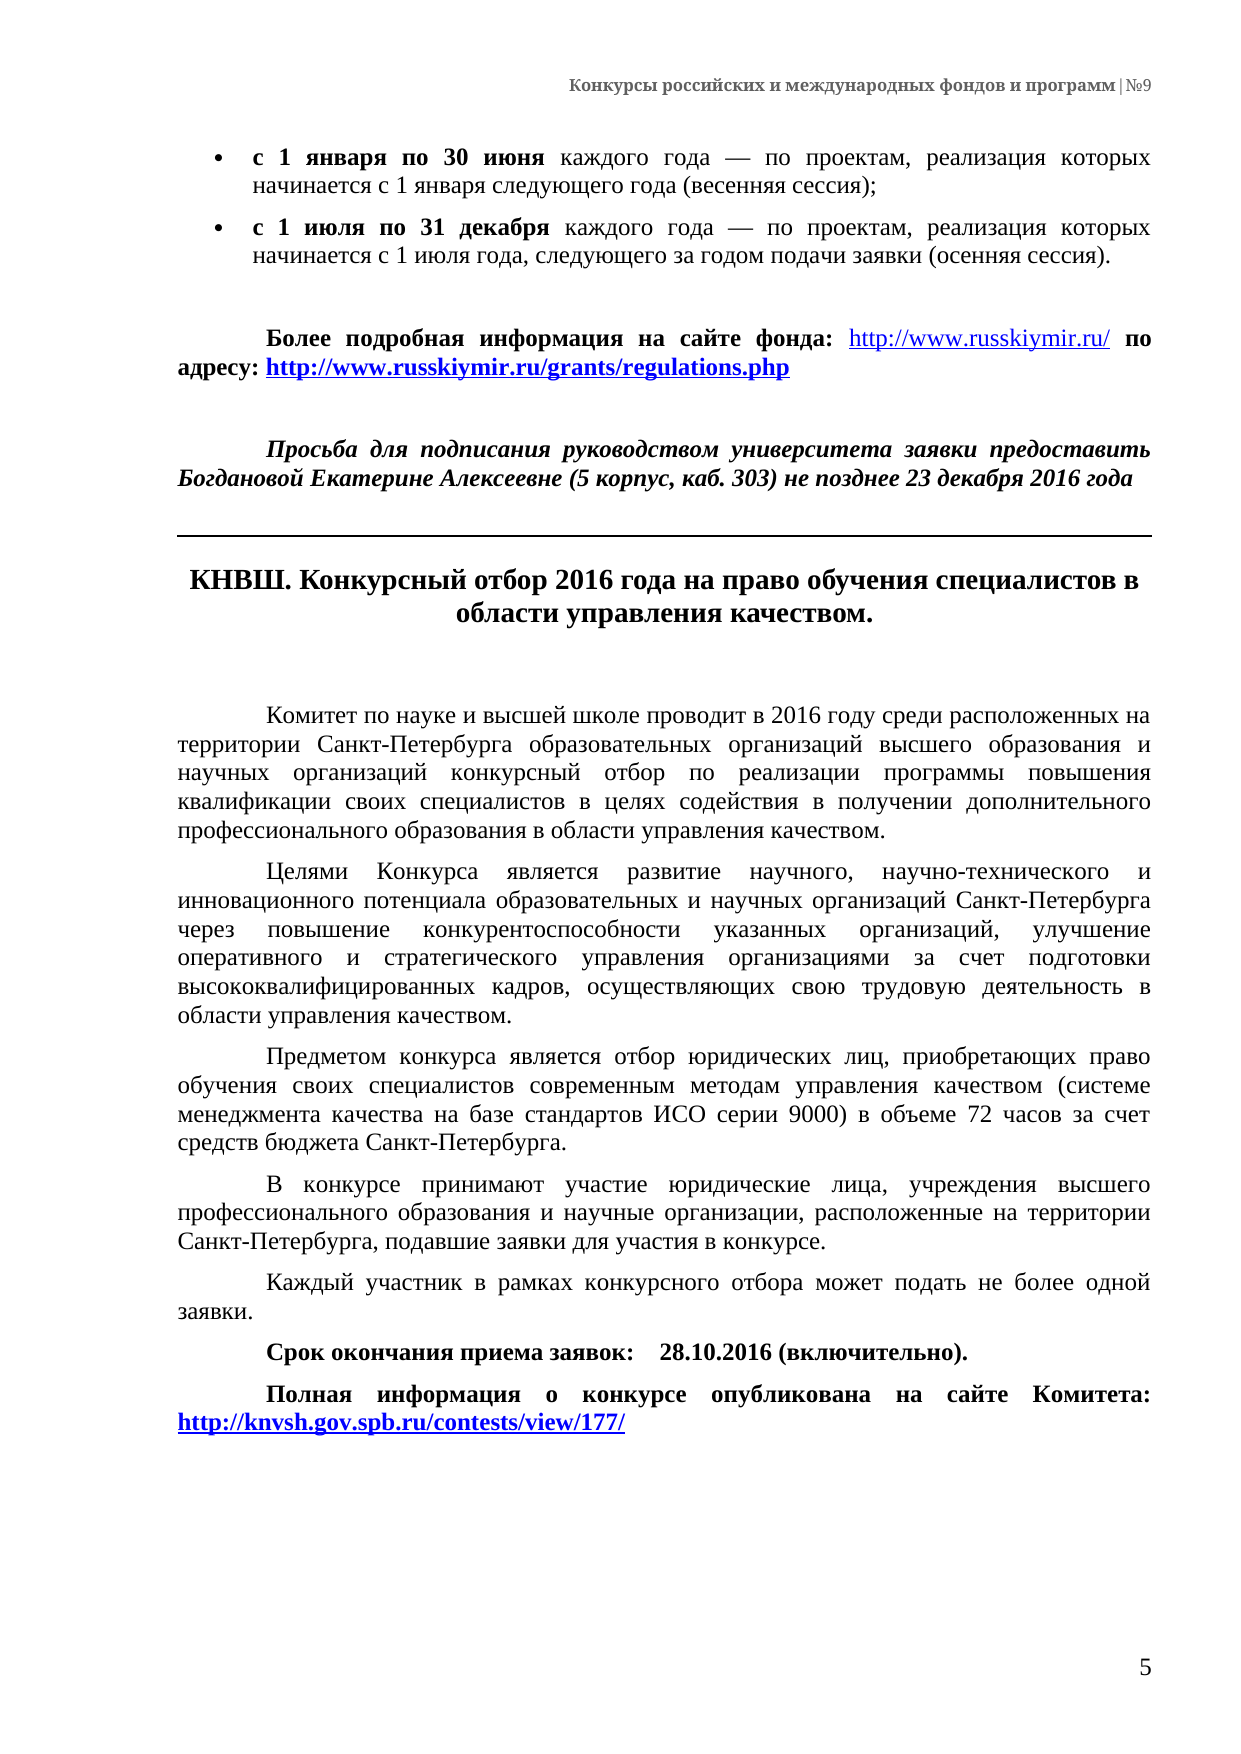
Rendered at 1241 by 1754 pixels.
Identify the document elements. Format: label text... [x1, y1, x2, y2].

text Срок окончания приема заявок: 28.10.2016 (включительно). [177, 1337, 1152, 1366]
subtitle КНВШ. Конкурсный отбор 2016 года на право обучения специалистов в области управления качеством. [177, 562, 1152, 629]
text Целями Конкурса является развитие научного, научно-технического и инновационного потенциала образовательных и научных организаций Санкт-Петербурга через повышение конкурентоспособности указанных организаций, улучшение оперативного и стратегического управления организациями за счет подготовки высококвалифицированных кадров, осуществляющих свою трудовую деятельность в области управления качеством. [177, 856, 1152, 1029]
list с 1 июля по 31 декабря каждого года — по проектам, реализация которых начинается с 1 июля года, следующего за годом подачи заявки (осенняя сессия). [215, 212, 1152, 269]
text Предметом конкурса является отбор юридических лиц, приобретающих право обучения своих специалистов современным методам управления качеством (системе менеджмента качества на базе стандартов ИСО серии 9000) в объеме 72 часов за счет средств бюджета Санкт-Петербурга. [177, 1041, 1152, 1156]
list с 1 января по 30 июня каждого года — по проектам, реализация которых начинается с 1 января следующего года (весенняя сессия); [215, 142, 1152, 199]
text Каждый участник в рамках конкурсного отбора может подать не более одной заявки. [177, 1267, 1152, 1325]
text В конкурсе принимают участие юридические лица, учреждения высшего профессионального образования и научные организации, расположенные на территории Санкт-Петербурга, подавшие заявки для участия в конкурсе. [177, 1169, 1152, 1255]
text Полная информация о конкурсе опубликована на сайте Комитета: http://knvsh.gov.spb.ru/contests/view/177/ [177, 1379, 1152, 1436]
text Более подробная информация на сайте фонда: http://www.russkiymir.ru/ по адресу: http://www.russkiymir.ru/grants/regulations.php [177, 323, 1152, 381]
text Комитет по науке и высшей школе проводит в 2016 году среди расположенных на территории Санкт-Петербурга образовательных организаций высшего образования и научных организаций конкурсный отбор по реализации программы повышения квалификации своих специалистов в целях содействия в получении дополнительного профессионального образования в области управления качеством. [177, 700, 1152, 844]
text Просьба для подписания руководством университета заявки предоставить Богдановой Екатерине Алексеевне (5 корпус, каб. 303) не позднее 23 декабря 2016 года [177, 434, 1152, 492]
